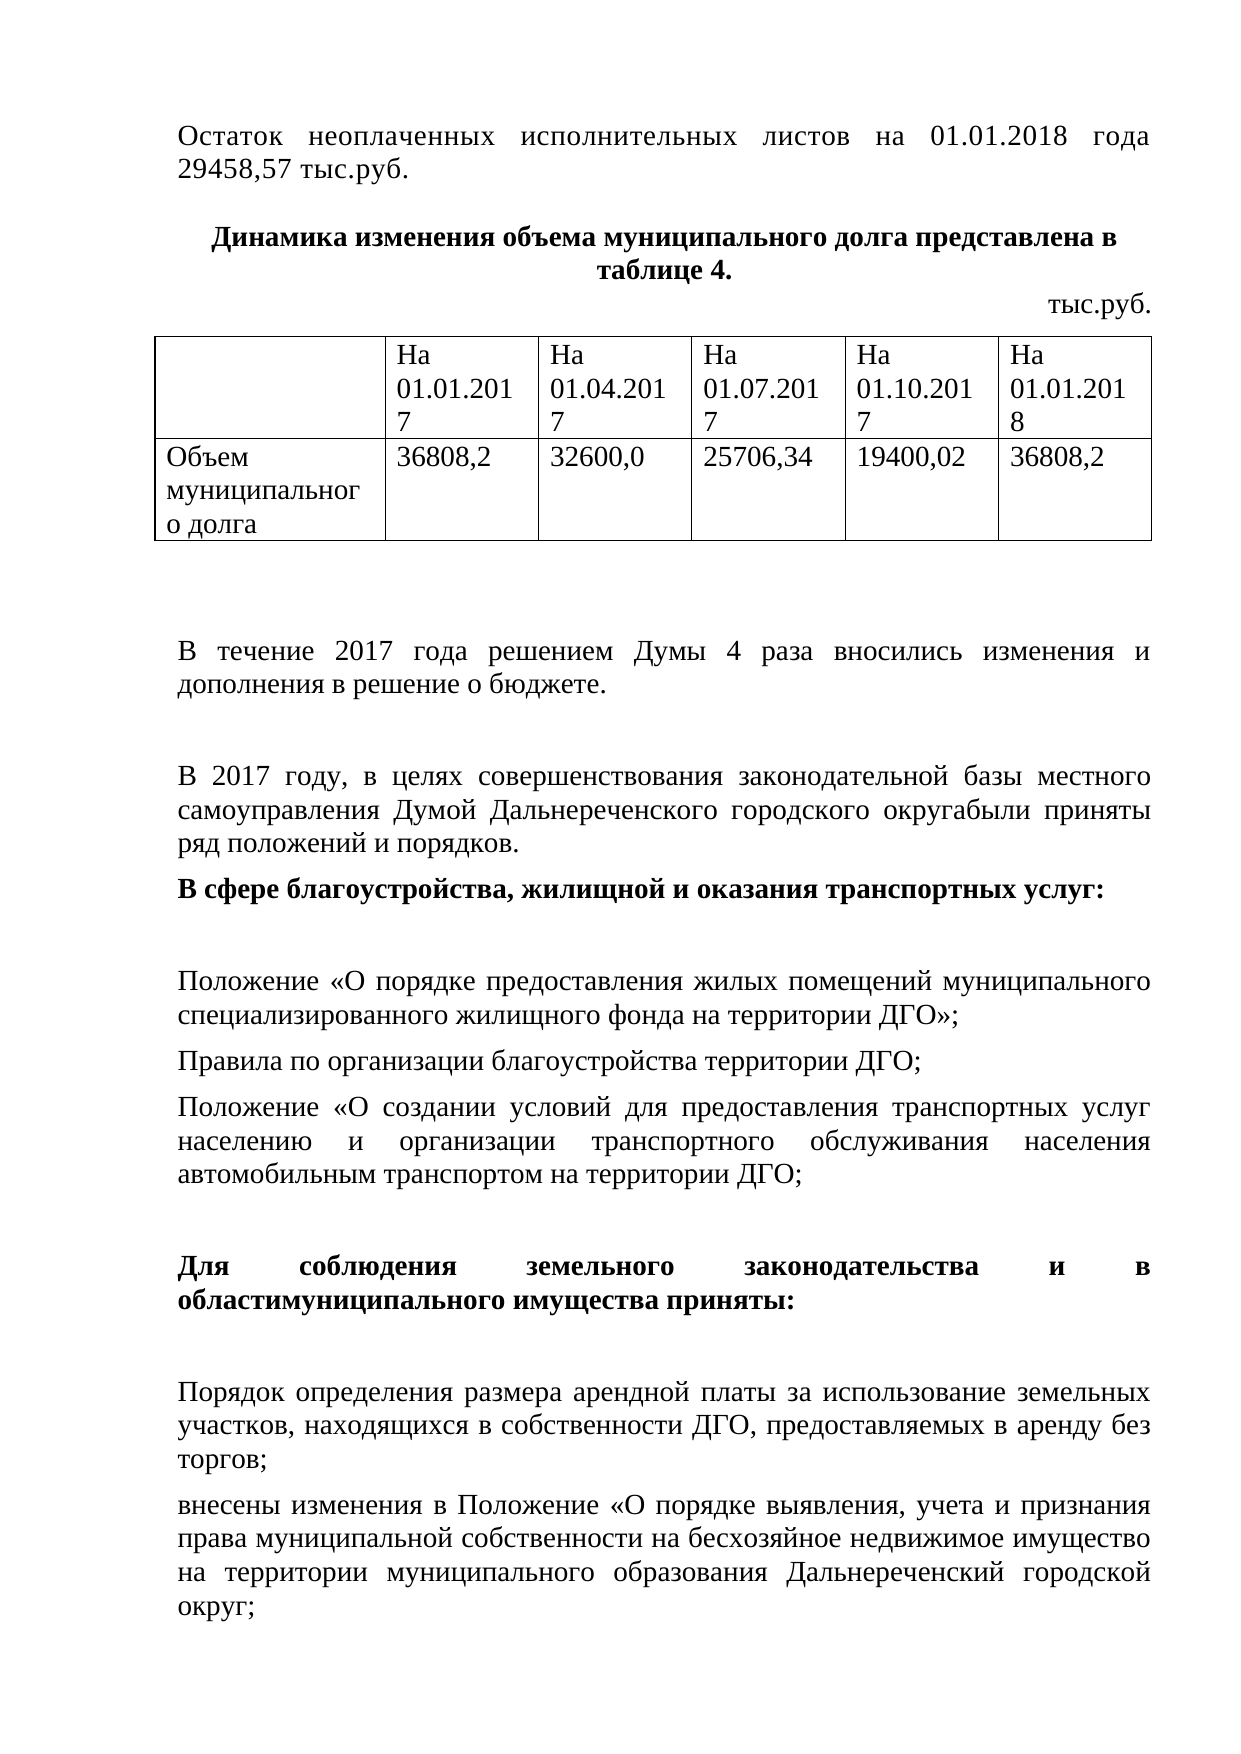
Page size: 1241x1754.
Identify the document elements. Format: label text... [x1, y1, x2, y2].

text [177, 118, 1152, 185]
table_cell 32600,0 [539, 439, 691, 539]
text Правила по организации благоустройства территории ДГО; [177, 1043, 1152, 1077]
text Положение «О создании условий для предоставления транспортных услуг населению и организации транспортного обслуживания населения автомобильным транспортом на территории ДГО; [177, 1089, 1152, 1190]
text внесены изменения в Положение «О порядке выявления, учета и признания права муниципальной собственности на бесхозяйное недвижимое имущество на территории муниципального образования Дальнереченский городской округ; [177, 1487, 1152, 1621]
text В сфере благоустройства, жилищной и оказания транспортных услуг: [177, 871, 1152, 905]
table_cell 25706,34 [692, 439, 845, 539]
table_cell 36808,2 [999, 439, 1151, 539]
table_header На 01.01.2017 [386, 337, 538, 438]
text В 2017 году, в целях совершенствования законодательной базы местного самоуправления Думой Дальнереченского городского округабыли приняты ряд положений и порядков. [177, 758, 1152, 859]
text Порядок определения размера арендной платы за использование земельных участков, находящихся в собственности ДГО, предоставляемых в аренду без торгов; [177, 1374, 1152, 1474]
text Положение «О порядке предоставления жилых помещений муниципального специализированного жилищного фонда на территории ДГО»; [177, 963, 1152, 1031]
table_cell Объем муниципального долга [156, 439, 385, 539]
text Динамика изменения объема муниципального долга представлена в таблице 4. [177, 219, 1152, 286]
text Для соблюдения земельного законодательства и в областимуниципального имущества приняты: [177, 1248, 1152, 1315]
table_header На 01.07.2017 [692, 337, 845, 438]
table_header На 01.10.2017 [846, 337, 998, 438]
table_header На 01.04.2017 [539, 337, 691, 438]
table_header На 01.01.2018 [999, 337, 1151, 438]
table_cell 36808,2 [386, 439, 538, 539]
text В течение 2017 года решением Думы 4 раза вносились изменения и дополнения в решение о бюджете. [177, 633, 1152, 700]
text тыс.руб. [177, 286, 1152, 319]
table_header [156, 337, 385, 438]
table_cell 19400,02 [846, 439, 998, 539]
